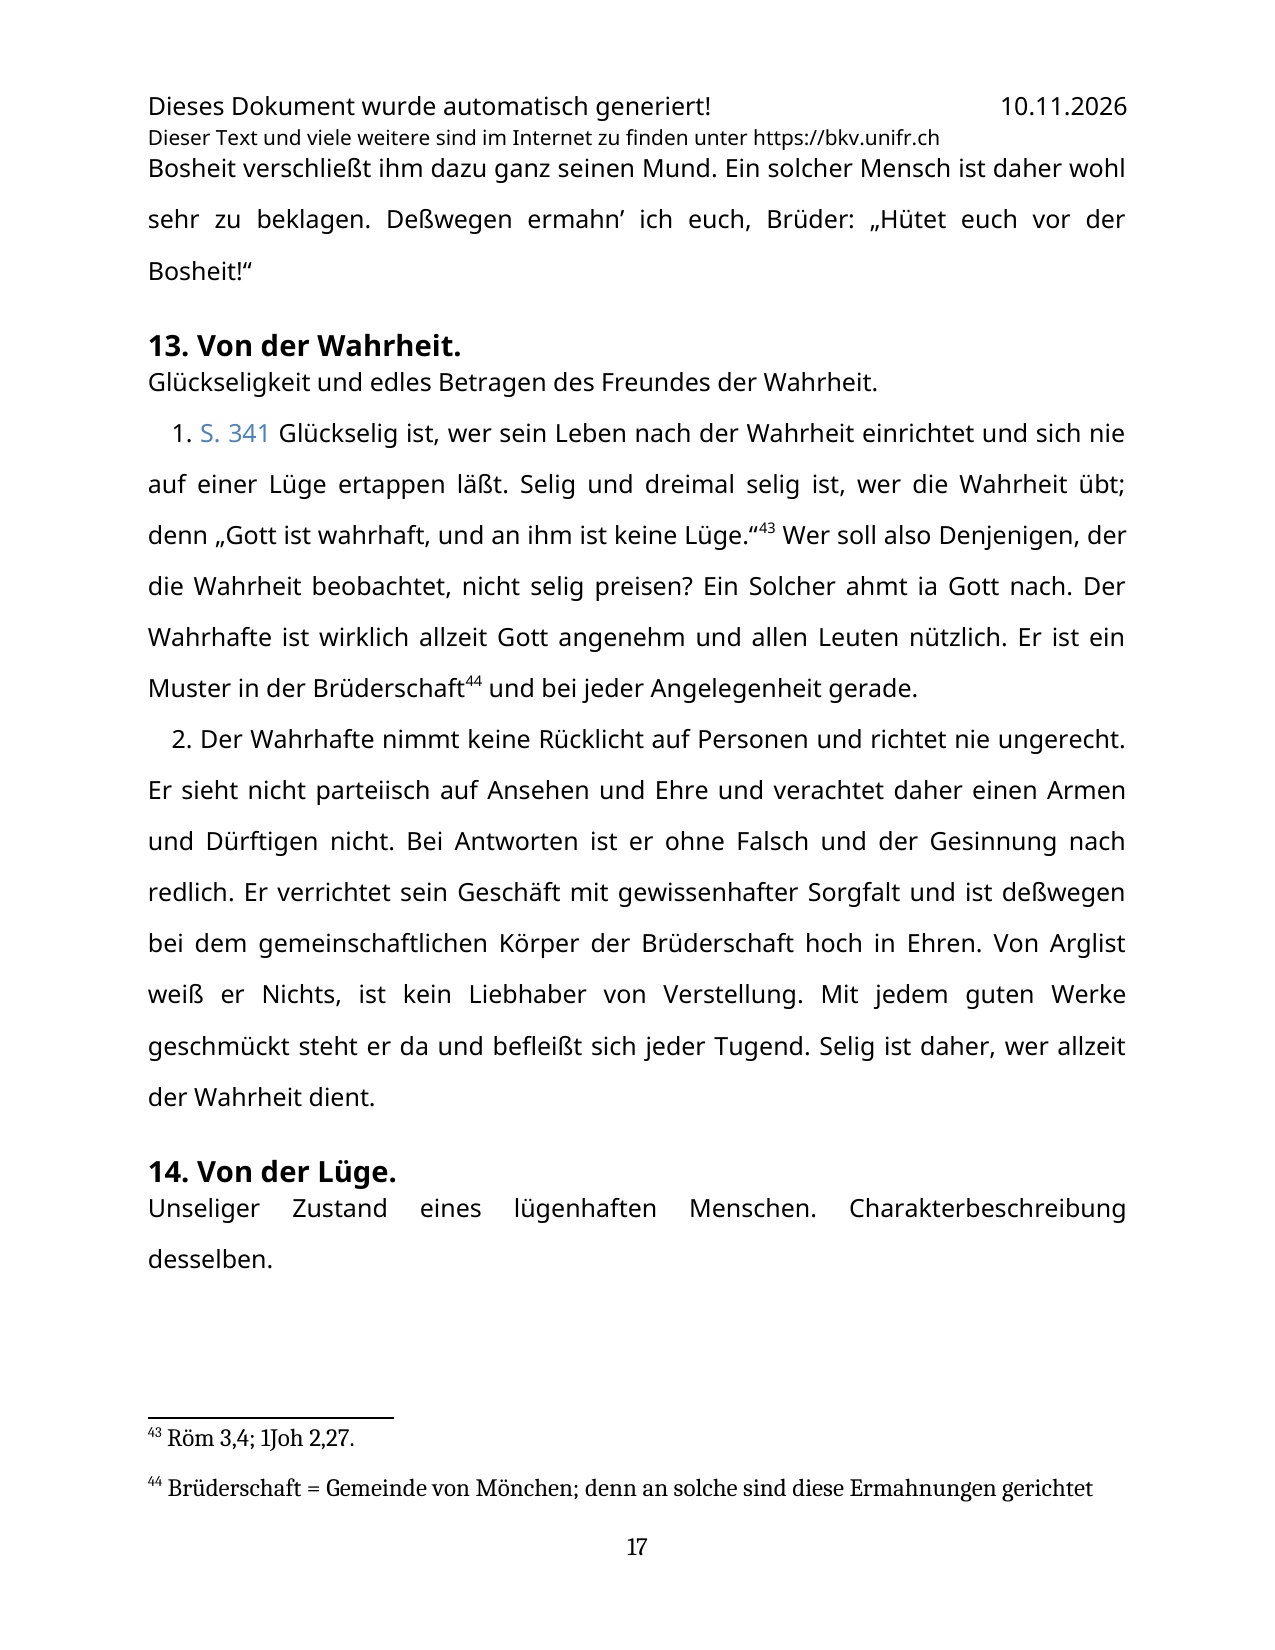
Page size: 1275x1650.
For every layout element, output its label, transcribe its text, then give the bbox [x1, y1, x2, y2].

subtitle 13. Von der Wahrheit. [148, 325, 1127, 365]
text 2. Der Wahrhafte nimmt keine Rücklicht auf Personen und richtet nie ungerecht. Er sieht nicht parteiisch auf Ansehen und Ehre und verachtet daher einen Armen und Dürftigen nicht. Bei Antworten ist er ohne Falsch und der Gesinnung nach redlich. Er verrichtet sein Geschäft mit gewissenhafter Sorgfalt und ist deßwegen bei dem gemeinschaftlichen Körper der Brüderschaft hoch in Ehren. Von Arglist weiß er Nichts, ist kein Liebhaber von Verstellung. Mit jedem guten Werke geschmückt steht er da und befleißt sich jeder Tugend. Selig ist daher, wer allzeit der Wahrheit dient. [148, 722, 1127, 1113]
subtitle 14. Von der Lüge. [148, 1151, 1127, 1191]
text 1. S. 341 Glückselig ist, wer sein Leben nach der Wahrheit einrichtet und sich nie auf einer Lüge ertappen läßt. Selig und dreimal selig ist, wer die Wahrheit übt; denn „Gott ist wahrhaft, und an ihm ist keine Lüge.“ Wer soll also Denjenigen, der die Wahrheit beobachtet, nicht selig preisen? Ein Solcher ahmt ia Gott nach. Der Wahrhafte ist wirklich allzeit Gott angenehm und allen Leuten nützlich. Er ist ein Muster in der Brüderschaft und bei jeder Angelegenheit gerade. [148, 416, 1127, 705]
text Glückseligkeit und edles Betragen des Freundes der Wahrheit. [148, 365, 1127, 399]
text Unseliger Zustand eines lügenhaften Menschen. Charakterbeschreibung desselben. [148, 1191, 1127, 1276]
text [148, 151, 1127, 287]
